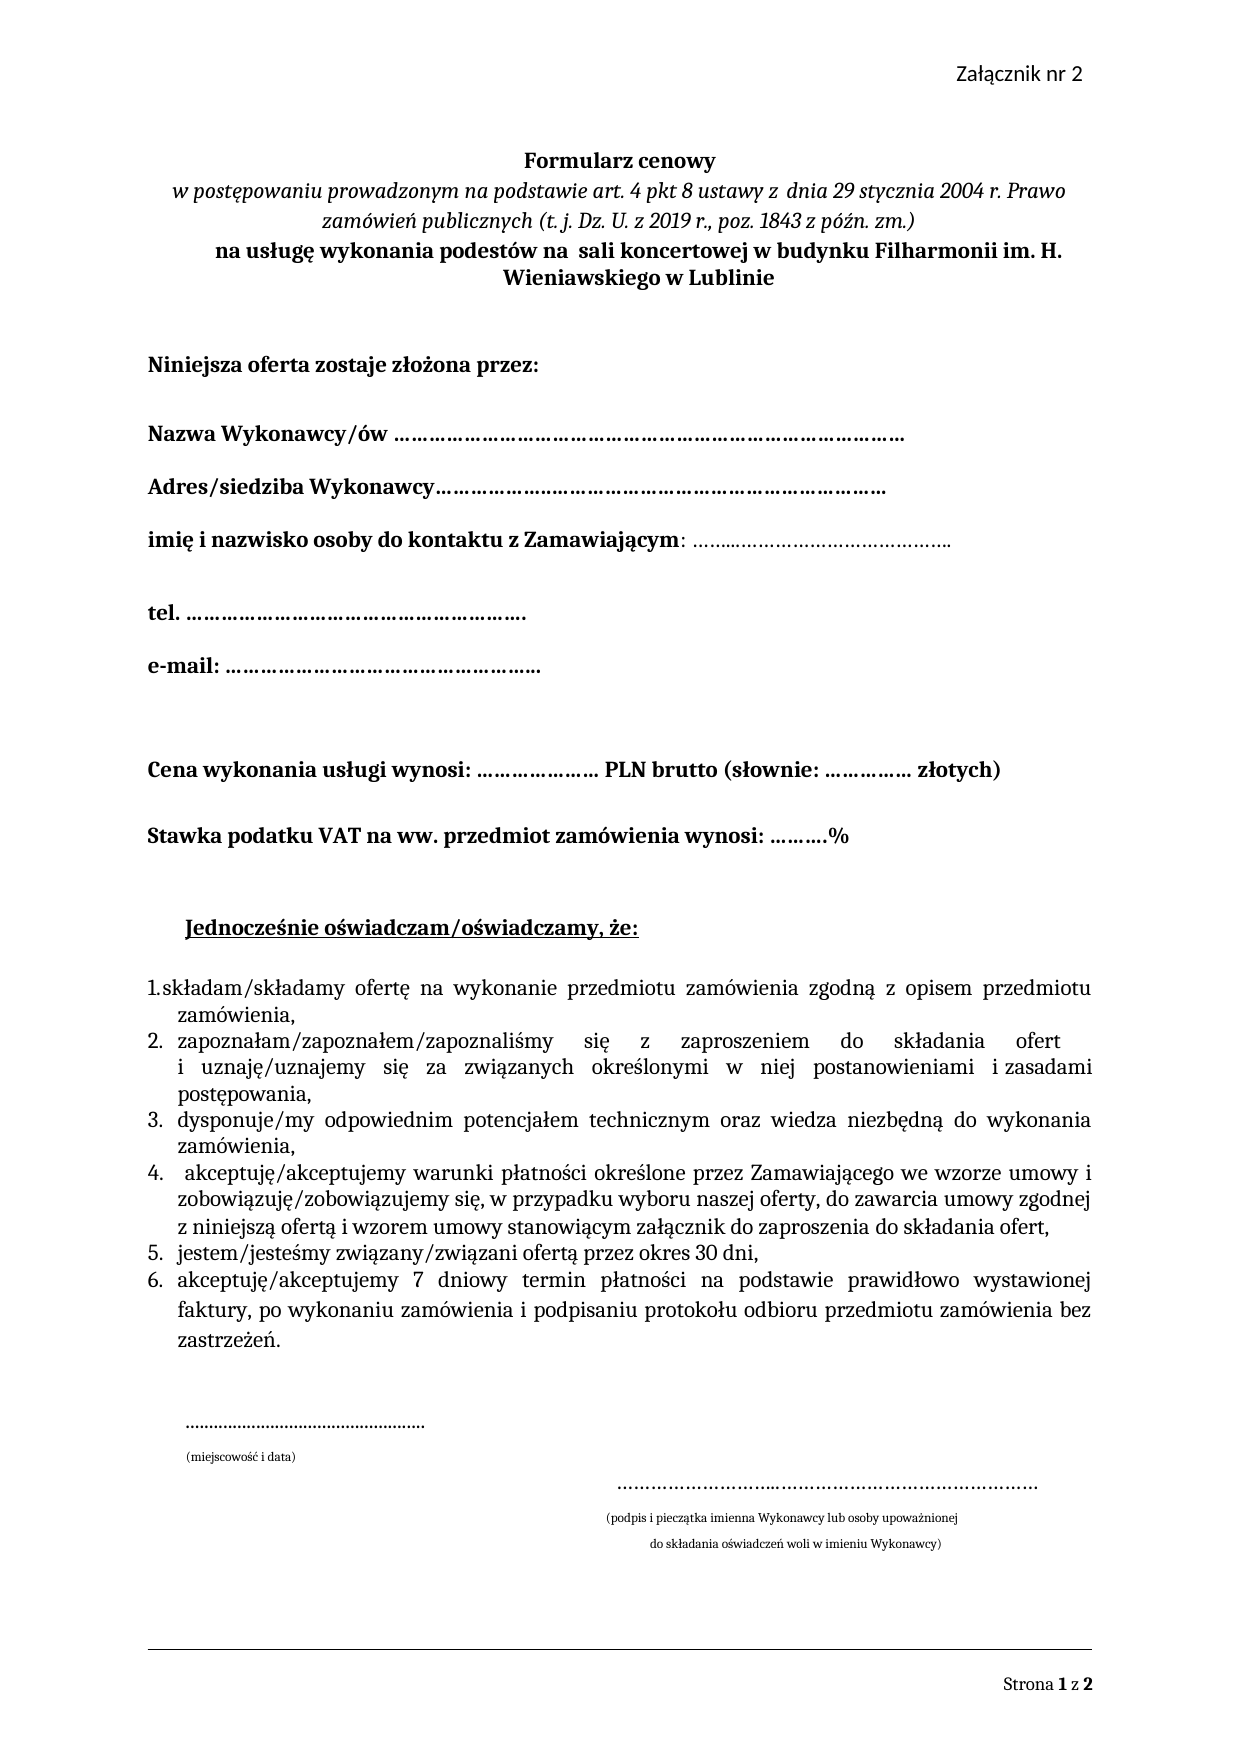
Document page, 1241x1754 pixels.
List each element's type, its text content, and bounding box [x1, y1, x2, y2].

text Cena wykonania usługi wynosi: ………………… PLN brutto (słownie: …………… złotych) [148, 757, 1092, 783]
list akceptuję/akceptujemy warunki płatności określone przez Zamawiającego we wzorze umowy i zobowiązuję/zobowiązujemy się, w przypadku wyboru naszej oferty, do zawarcia umowy zgodnej z niniejszą ofertą i wzorem umowy stanowiącym załącznik do zaproszenia do składania ofert, [148, 1159, 1092, 1240]
list zapoznałam/zapoznałem/zapoznaliśmy się z zaproszeniem do składania ofert i uznaję/uznajemy się za związanych określonymi w niej postanowieniami i zasadami postępowania, [148, 1028, 1092, 1107]
text ................................................... [185, 1408, 1092, 1434]
text do składania oświadczeń woli w imieniu Wykonawcy) [650, 1525, 1092, 1552]
text Adres/siedziba Wykonawcy………………..………………………………………………… [148, 474, 1092, 500]
list dysponuje/my odpowiednim potencjałem technicznym oraz wiedza niezbędną do wykonania zamówienia, [148, 1107, 1092, 1159]
text Niniejsza oferta zostaje złożona przez: [148, 351, 1092, 378]
text w postępowaniu prowadzonym na podstawie art. 4 pkt 8 ustawy z dnia 29 stycznia 2004 r. Prawo zamówień publicznych (t. j. Dz. U. z 2019 r., poz. 1843 z późn. zm.) [148, 178, 1092, 234]
text Jednocześnie oświadczam/oświadczamy, że: [148, 914, 1092, 941]
list jestem/jesteśmy związany/związani ofertą przez okres 30 dni, [148, 1240, 1092, 1267]
text Formularz cenowy [148, 148, 1092, 174]
list akceptuję/akceptujemy 7 dniowy termin płatności na podstawie prawidłowo wystawionej faktury, po wykonaniu zamówienia i podpisaniu protokołu odbioru przedmiotu zamówienia bez zastrzeżeń. [148, 1267, 1092, 1353]
list na usługę wykonania podestów na sali koncertowej w budynku Filharmonii im. H. Wieniawskiego w Lublinie [185, 238, 1092, 291]
text imię i nazwisko osoby do kontaktu z Zamawiającym: ……...………………………………. [148, 527, 1092, 553]
text e-mail: ……………………………………………... [148, 653, 1092, 679]
text tel. …………………………………………………. [148, 600, 1092, 626]
text Nazwa Wykonawcy/ów …………………………………………………………………………… [148, 421, 1092, 447]
text ………………………..……………………………………… [590, 1469, 1092, 1495]
text (podpis i pieczątka imienna Wykonawcy lub osoby upoważnionej [606, 1499, 1092, 1525]
text (miejscowość i data) [148, 1438, 1092, 1465]
text Stawka podatku VAT na ww. przedmiot zamówienia wynosi: ……….% [148, 822, 1092, 849]
list składam/składamy ofertę na wykonanie przedmiotu zamówienia zgodną z opisem przedmiotu zamówienia, [148, 975, 1092, 1028]
